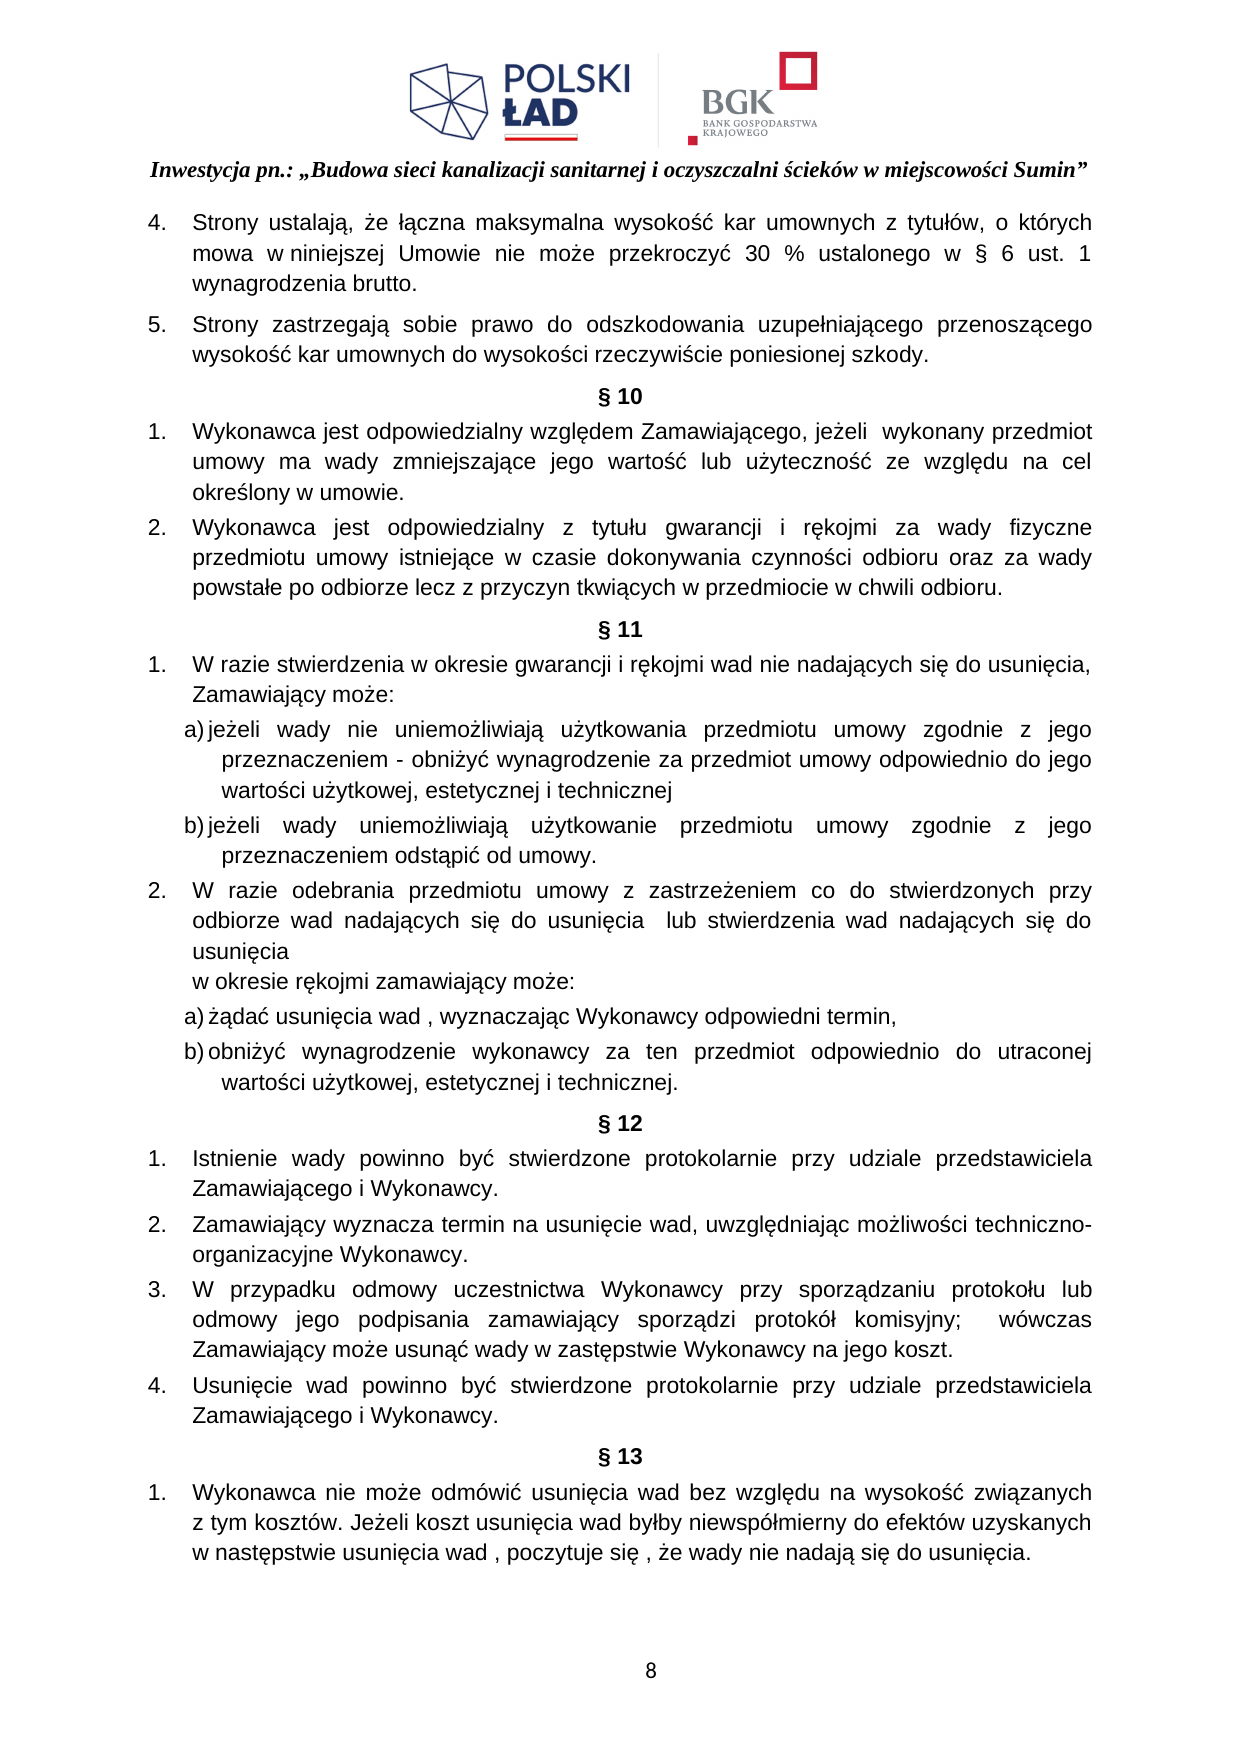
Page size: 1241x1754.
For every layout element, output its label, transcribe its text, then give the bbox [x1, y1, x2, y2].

subtitle § 10 [148, 383, 1093, 409]
list Strony zastrzegają sobie prawo do odszkodowania uzupełniającego przenoszącego wysokość kar umownych do wysokości rzeczywiście poniesionej szkody. [148, 311, 1093, 368]
list obniżyć wynagrodzenie wykonawcy za ten przedmiot odpowiednio do utraconej wartości użytkowej, estetycznej i technicznej. [184, 1038, 1093, 1095]
subtitle § 12 [148, 1110, 1093, 1136]
list Wykonawca nie może odmówić usunięcia wad bez względu na wysokość związanych z tym kosztów. Jeżeli koszt usunięcia wad byłby niewspółmierny do efektów uzyskanych w następstwie usunięcia wad , poczytuje się , że wady nie nadają się do usunięcia. [148, 1478, 1093, 1565]
list Usunięcie wad powinno być stwierdzone protokolarnie przy udziale przedstawiciela Zamawiającego i Wykonawcy. [148, 1372, 1093, 1428]
list jeżeli wady uniemożliwiają użytkowanie przedmiotu umowy zgodnie z jego przeznaczeniem odstąpić od umowy. [184, 812, 1093, 868]
subtitle § 11 [148, 616, 1093, 642]
list Zamawiający wyznacza termin na usunięcie wad, uwzględniając możliwości techniczno- organizacyjne Wykonawcy. [148, 1211, 1093, 1267]
list Wykonawca jest odpowiedzialny z tytułu gwarancji i rękojmi za wady fizyczne przedmiotu umowy istniejące w czasie dokonywania czynności odbioru oraz za wady powstałe po odbiorze lecz z przyczyn tkwiących w przedmiocie w chwili odbioru. [148, 514, 1093, 600]
list Wykonawca jest odpowiedzialny względem Zamawiającego, jeżeli wykonany przedmiot umowy ma wady zmniejszające jego wartość lub użyteczność ze względu na cel określony w umowie. [148, 418, 1093, 505]
list W razie odebrania przedmiotu umowy z zastrzeżeniem co do stwierdzonych przy odbiorze wad nadających się do usunięcia lub stwierdzenia wad nadających się do usunięcia w okresie rękojmi zamawiający może: [148, 877, 1093, 994]
list Istnienie wady powinno być stwierdzone protokolarnie przy udziale przedstawiciela Zamawiającego i Wykonawcy. [148, 1145, 1093, 1202]
picture [398, 44, 842, 157]
subtitle § 13 [148, 1443, 1093, 1469]
list jeżeli wady nie uniemożliwiają użytkowania przedmiotu umowy zgodnie z jego przeznaczeniem - obniżyć wynagrodzenie za przedmiot umowy odpowiednio do jego wartości użytkowej, estetycznej i technicznej [184, 716, 1093, 803]
list żądać usunięcia wad , wyznaczając Wykonawcy odpowiedni termin, [184, 1003, 1093, 1029]
list Strony ustalają, że łączna maksymalna wysokość kar umownych z tytułów, o których mowa w niniejszej Umowie nie może przekroczyć 30 % ustalonego w § 6 ust. 1 wynagrodzenia brutto. [148, 209, 1093, 296]
list W przypadku odmowy uczestnictwa Wykonawcy przy sporządzaniu protokołu lub odmowy jego podpisania zamawiający sporządzi protokół komisyjny; wówczas Zamawiający może usunąć wady w zastępstwie Wykonawcy na jego koszt. [148, 1276, 1093, 1363]
list W razie stwierdzenia w okresie gwarancji i rękojmi wad nie nadających się do usunięcia, Zamawiający może: [148, 651, 1093, 707]
